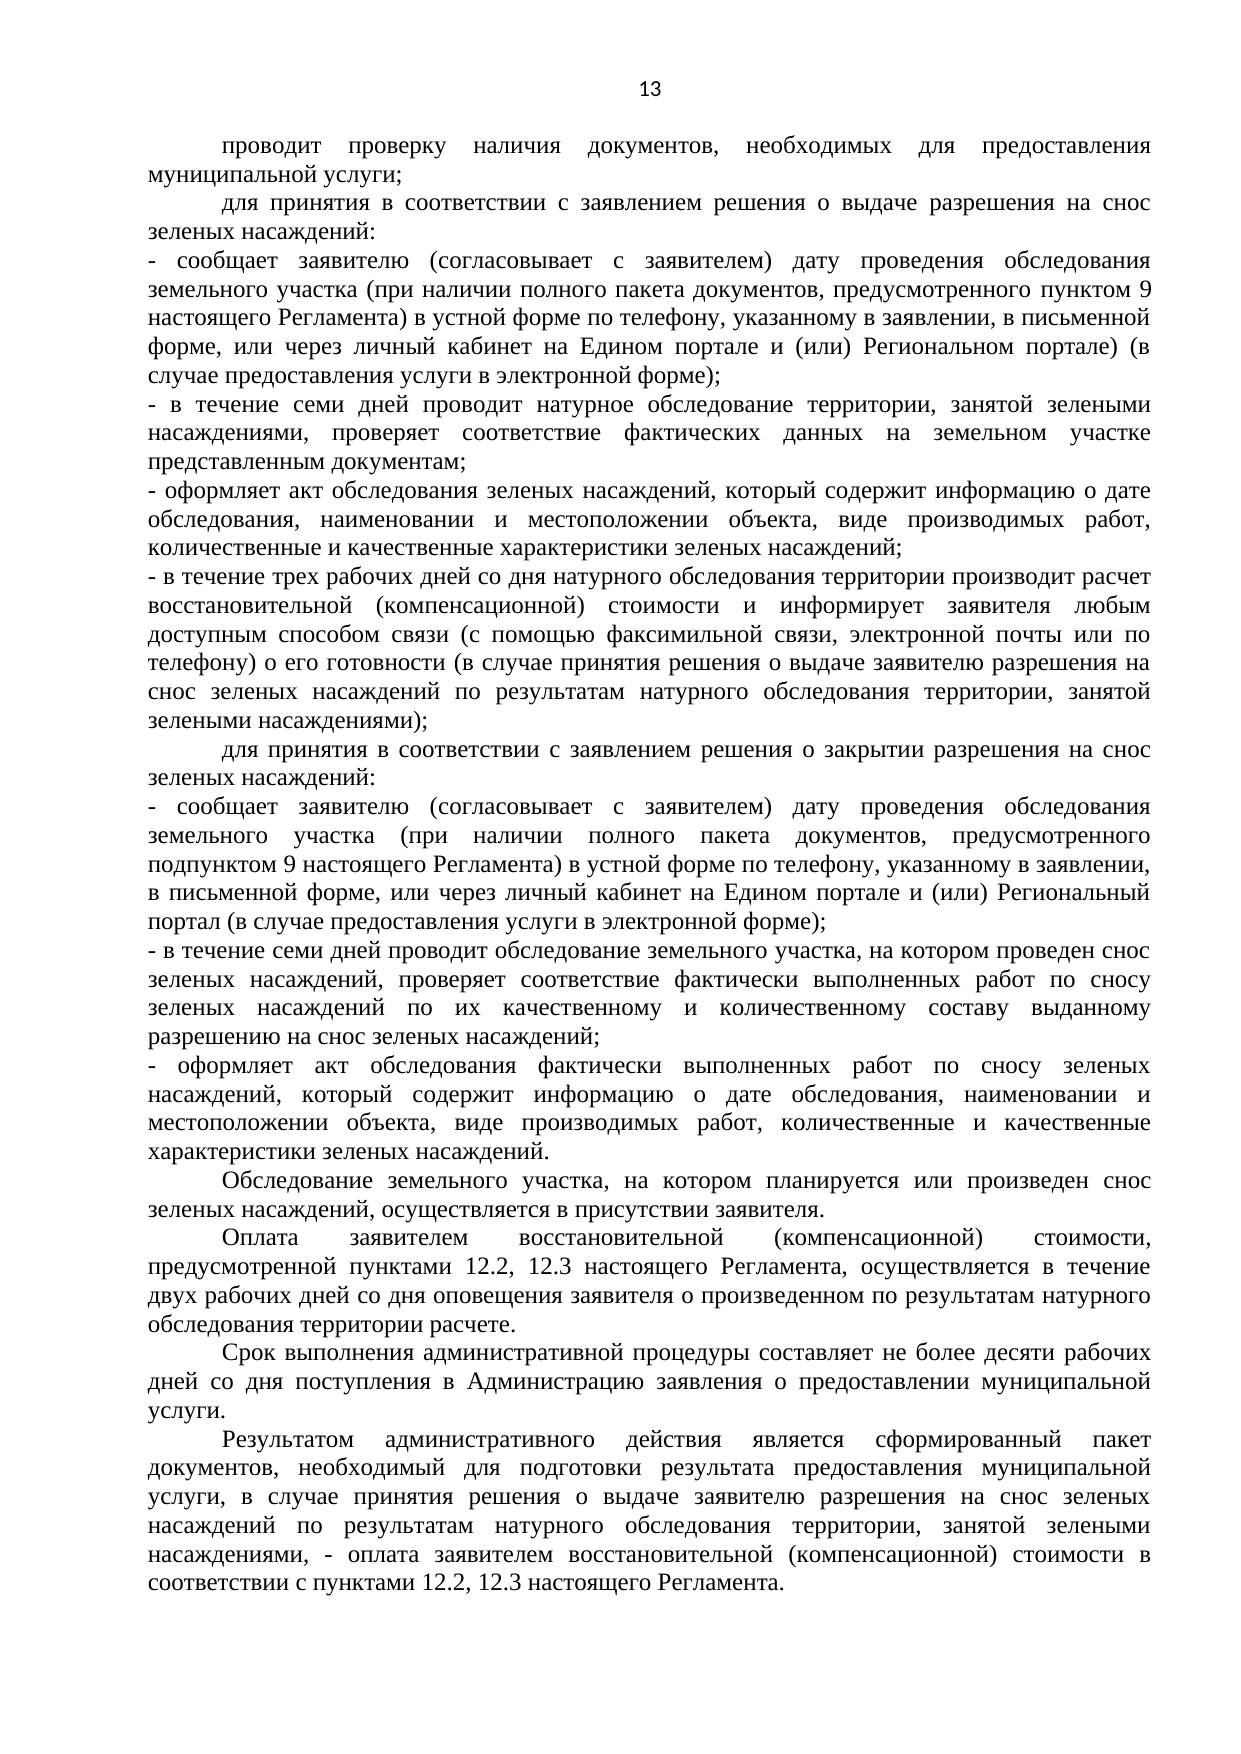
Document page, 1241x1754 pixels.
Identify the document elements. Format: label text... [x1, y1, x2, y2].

text Обследование земельного участка, на котором планируется или произведен снос зеленых насаждений, осуществляется в присутствии заявителя. [148, 1165, 1152, 1222]
text Результатом административного действия является сформированный пакет документов, необходимый для подготовки результата предоставления муниципальной услуги, в случае принятия решения о выдаче заявителю разрешения на снос зеленых насаждений по результатам натурного обследования территории, занятой зелеными насаждениями, - оплата заявителем восстановительной (компенсационной) стоимости в соответствии с пунктами 12.2, 12.3 настоящего Регламента. [148, 1424, 1152, 1596]
text Оплата заявителем восстановительной (компенсационной) стоимости, предусмотренной пунктами 12.2, 12.3 настоящего Регламента, осуществляется в течение двух рабочих дней со дня оповещения заявителя о произведенном по результатам натурного обследования территории расчете. [148, 1222, 1152, 1337]
text - в течение семи дней проводит натурное обследование территории, занятой зелеными насаждениями, проверяет соответствие фактических данных на земельном участке представленным документам; [148, 389, 1152, 475]
text для принятия в соответствии с заявлением решения о выдаче разрешения на снос зеленых насаждений: [148, 187, 1152, 245]
text - оформляет акт обследования фактически выполненных работ по сносу зеленых насаждений, который содержит информацию о дате обследования, наименовании и местоположении объекта, виде производимых работ, количественные и качественные характеристики зеленых насаждений. [148, 1050, 1152, 1165]
text для принятия в соответствии с заявлением решения о закрытии разрешения на снос зеленых насаждений: [148, 734, 1152, 791]
text - оформляет акт обследования зеленых насаждений, который содержит информацию о дате обследования, наименовании и местоположении объекта, виде производимых работ, количественные и качественные характеристики зеленых насаждений; [148, 475, 1152, 561]
text - в течение трех рабочих дней со дня натурного обследования территории производит расчет восстановительной (компенсационной) стоимости и информирует заявителя любым доступным способом связи (с помощью факсимильной связи, электронной почты или по телефону) о его готовности (в случае принятия решения о выдаче заявителю разрешения на снос зеленых насаждений по результатам натурного обследования территории, занятой зелеными насаждениями); [148, 561, 1152, 734]
text проводит проверку наличия документов, необходимых для предоставления муниципальной услуги; [148, 130, 1152, 187]
text - сообщает заявителю (согласовывает с заявителем) дату проведения обследования земельного участка (при наличии полного пакета документов, предусмотренного подпунктом 9 настоящего Регламента) в устной форме по телефону, указанному в заявлении, в письменной форме, или через личный кабинет на Едином портале и (или) Региональный портал (в случае предоставления услуги в электронной форме); [148, 791, 1152, 935]
text - сообщает заявителю (согласовывает с заявителем) дату проведения обследования земельного участка (при наличии полного пакета документов, предусмотренного пунктом 9 настоящего Регламента) в устной форме по телефону, указанному в заявлении, в письменной форме, или через личный кабинет на Едином портале и (или) Региональном портале) (в случае предоставления услуги в электронной форме); [148, 245, 1152, 389]
text - в течение семи дней проводит обследование земельного участка, на котором проведен снос зеленых насаждений, проверяет соответствие фактически выполненных работ по сносу зеленых насаждений по их качественному и количественному составу выданному разрешению на снос зеленых насаждений; [148, 935, 1152, 1050]
text Срок выполнения административной процедуры составляет не более десяти рабочих дней со дня поступления в Администрацию заявления о предоставлении муниципальной услуги. [148, 1337, 1152, 1424]
